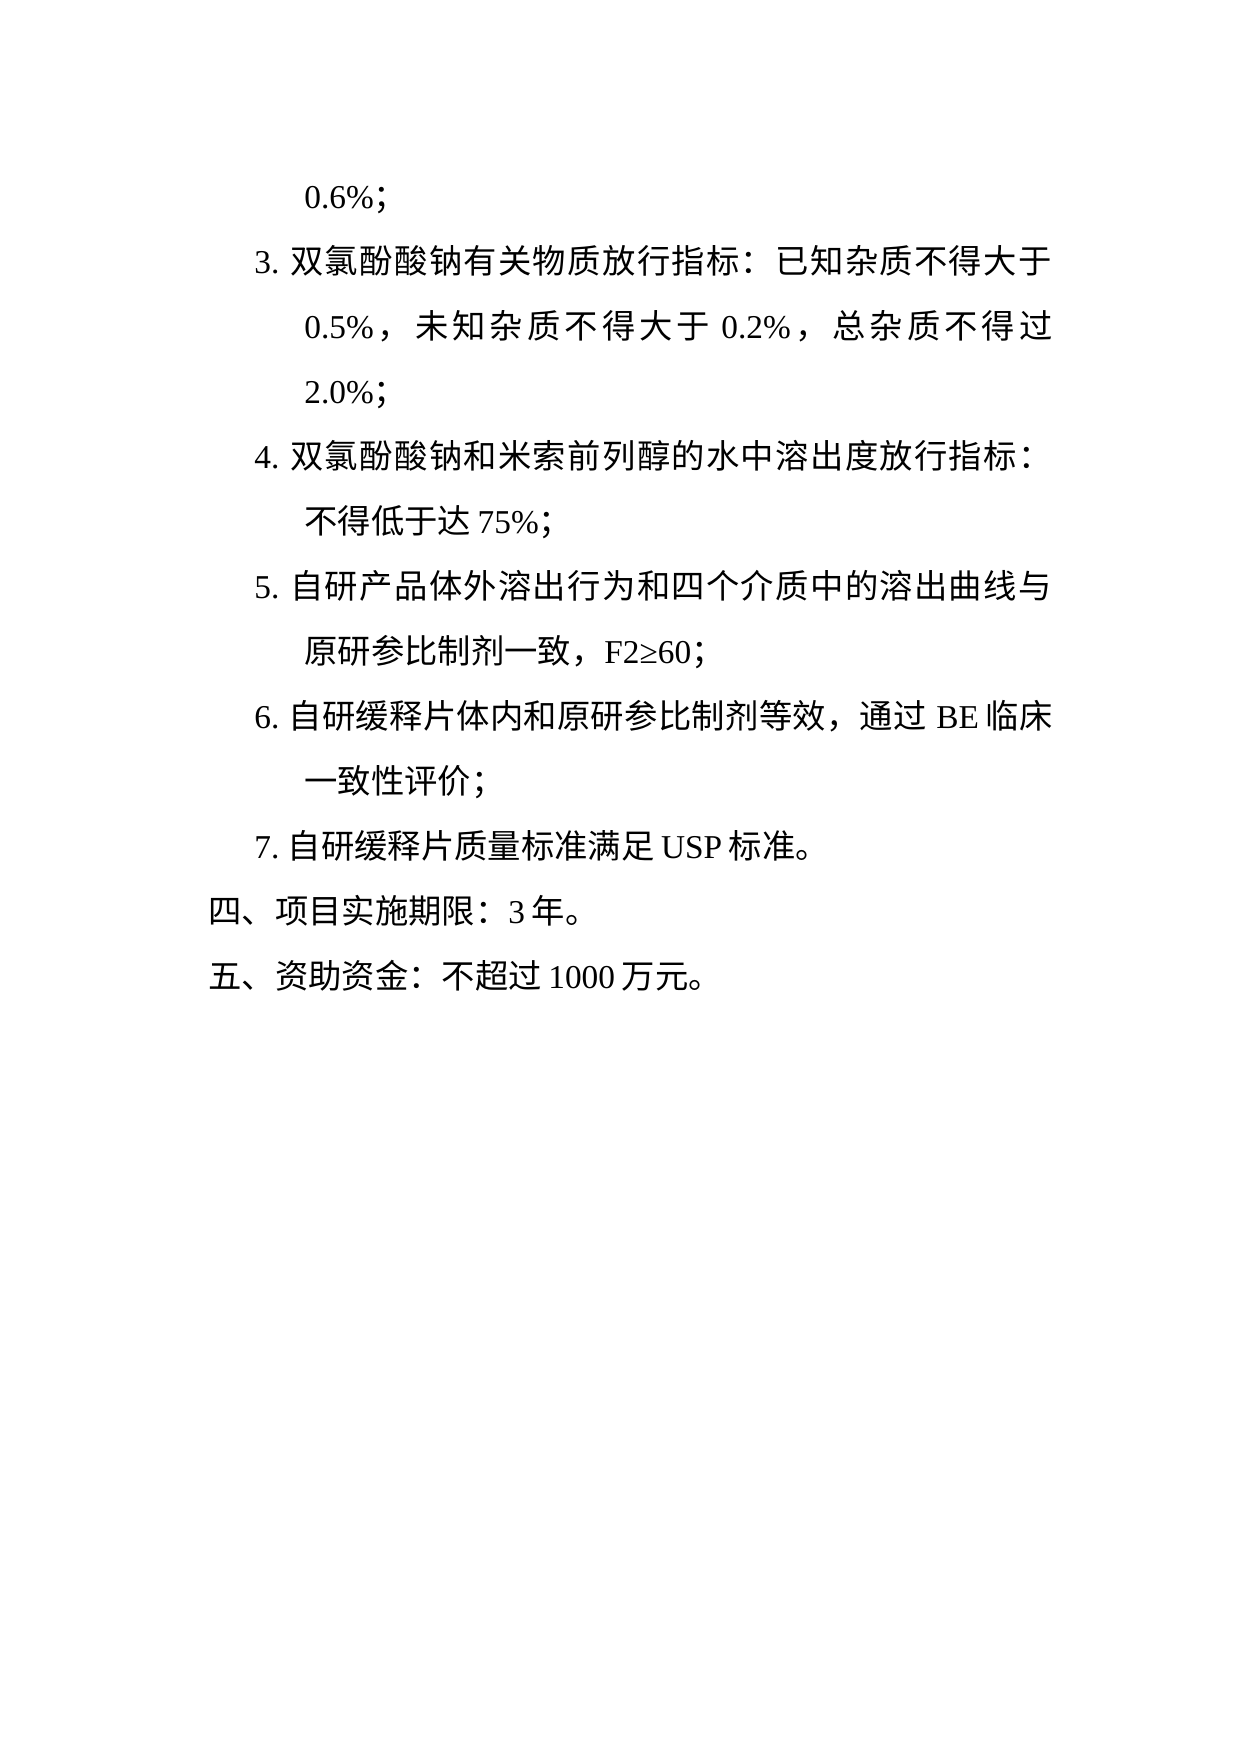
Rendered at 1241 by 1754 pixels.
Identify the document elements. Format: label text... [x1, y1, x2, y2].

text 3. 双氯酚酸钠有关物质放行指标：已知杂质不得大于0.5%，未知杂质不得大于0.2%，总杂质不得过2.0%； [254, 227, 1053, 422]
text 7. 自研缓释片质量标准满足USP标准。 [254, 812, 1053, 877]
text 4. 双氯酚酸钠和米索前列醇的水中溶出度放行指标：不得低于达75%； [254, 422, 1053, 552]
text 五、资助资金：不超过1000万元。 [187, 942, 1053, 1007]
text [254, 162, 1053, 227]
text 6. 自研缓释片体内和原研参比制剂等效，通过BE临床一致性评价； [254, 682, 1053, 812]
text 5. 自研产品体外溶出行为和四个介质中的溶出曲线与原研参比制剂一致，F2≥60； [254, 552, 1053, 682]
text 四、项目实施期限：3年。 [187, 877, 1053, 942]
